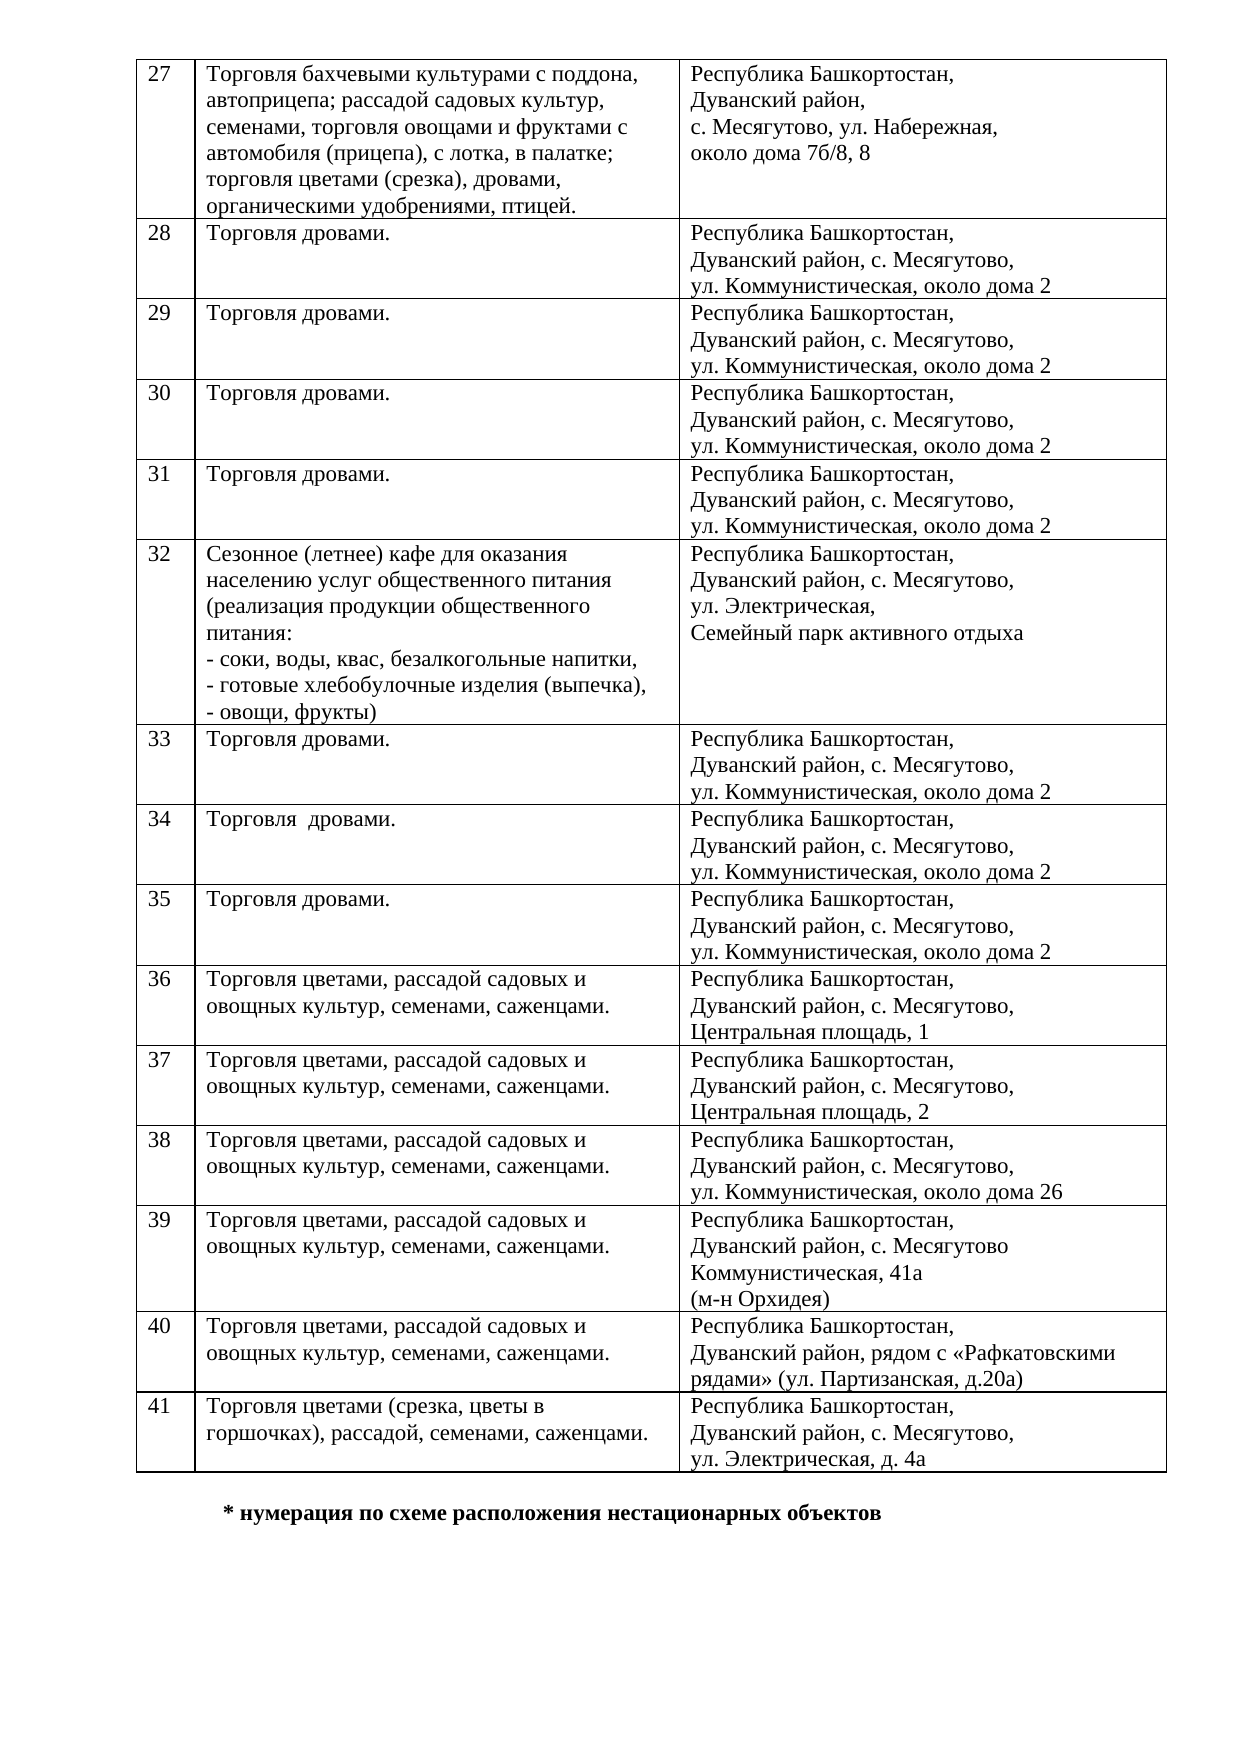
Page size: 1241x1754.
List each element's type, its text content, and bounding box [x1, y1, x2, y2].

table_cell Республика Башкортостан, Дуванский район, с. Месягутово, ул. Набережная, около дома 7б/8, 8 [680, 60, 1166, 218]
table_cell 28 [137, 219, 194, 298]
table_cell Республика Башкортостан, Дуванский район, с. Месягутово, ул. Коммунистическая, около дома 2 [680, 219, 1166, 298]
table_cell Торговля дровами. [196, 725, 679, 804]
table_cell Торговля дровами. [196, 460, 679, 539]
table_cell Республика Башкортостан, Дуванский район, с. Месягутово, ул. Коммунистическая, около дома 26 [680, 1126, 1166, 1205]
table_cell Торговля цветами, рассадой садовых и овощных культур, семенами, саженцами. [196, 1206, 679, 1311]
table_cell 39 [137, 1206, 194, 1311]
table_cell 33 [137, 725, 194, 804]
table_cell 31 [137, 460, 194, 539]
table_cell Республика Башкортостан, Дуванский район, с. Месягутово, ул. Коммунистическая, около дома 2 [680, 299, 1166, 378]
table_cell Торговля дровами. [196, 380, 679, 458]
table_cell Республика Башкортостан, Дуванский район, с. Месягутово, ул. Коммунистическая, около дома 2 [680, 380, 1166, 458]
table_cell 32 [137, 540, 194, 724]
table_cell Республика Башкортостан, Дуванский район, с. Месягутово, Центральная площадь, 2 [680, 1046, 1166, 1125]
text * нумерация по схеме расположения нестационарных объектов [223, 1499, 1163, 1525]
table_cell Торговля дровами. [196, 299, 679, 378]
table_cell 29 [137, 299, 194, 378]
table_cell Республика Башкортостан, Дуванский район, с. Месягутово Коммунистическая, 41а (м-н Орхидея) [680, 1206, 1166, 1311]
table_cell Торговля дровами. [196, 805, 679, 884]
table_cell Торговля цветами, рассадой садовых и овощных культур, семенами, саженцами. [196, 1126, 679, 1205]
table_cell 38 [137, 1126, 194, 1205]
table_cell Республика Башкортостан, Дуванский район, с. Месягутово, ул. Электрическая, Семейный парк активного отдыха [680, 540, 1166, 724]
table_cell 35 [137, 885, 194, 964]
table_cell Торговля цветами, рассадой садовых и овощных культур, семенами, саженцами. [196, 1312, 679, 1391]
table_cell 41 [137, 1393, 194, 1471]
table_cell Сезонное (летнее) кафе для оказания населению услуг общественного питания (реализация продукции общественного питания: - соки, воды, квас, безалкогольные напитки, - готовые хлебобулочные изделия (выпечка), - овощи, фрукты) [196, 540, 679, 724]
table_cell Торговля цветами, рассадой садовых и овощных культур, семенами, саженцами. [196, 966, 679, 1044]
table_cell Республика Башкортостан, Дуванский район, с. Месягутово, ул. Электрическая, д. 4а [680, 1393, 1166, 1471]
table_cell Республика Башкортостан, Дуванский район, с. Месягутово, Центральная площадь, 1 [680, 966, 1166, 1044]
table_cell 40 [137, 1312, 194, 1391]
table_cell 37 [137, 1046, 194, 1125]
table_cell Республика Башкортостан, Дуванский район, с. Месягутово, ул. Коммунистическая, около дома 2 [680, 885, 1166, 964]
table_cell 30 [137, 380, 194, 458]
table_cell Республика Башкортостан, Дуванский район, рядом с «Рафкатовскими рядами» (ул. Партизанская, д.20а) [680, 1312, 1166, 1391]
table_cell 36 [137, 966, 194, 1044]
table_cell Торговля цветами (срезка, цветы в горшочках), рассадой, семенами, саженцами. [196, 1393, 679, 1471]
table_cell Республика Башкортостан, Дуванский район, с. Месягутово, ул. Коммунистическая, около дома 2 [680, 460, 1166, 539]
table_cell Торговля дровами. [196, 885, 679, 964]
table_cell 27 [137, 60, 194, 218]
table_cell Торговля цветами, рассадой садовых и овощных культур, семенами, саженцами. [196, 1046, 679, 1125]
table_cell Торговля дровами. [196, 219, 679, 298]
table_cell Республика Башкортостан, Дуванский район, с. Месягутово, ул. Коммунистическая, около дома 2 [680, 805, 1166, 884]
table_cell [196, 60, 679, 218]
table_cell Республика Башкортостан, Дуванский район, с. Месягутово, ул. Коммунистическая, около дома 2 [680, 725, 1166, 804]
table_cell 34 [137, 805, 194, 884]
